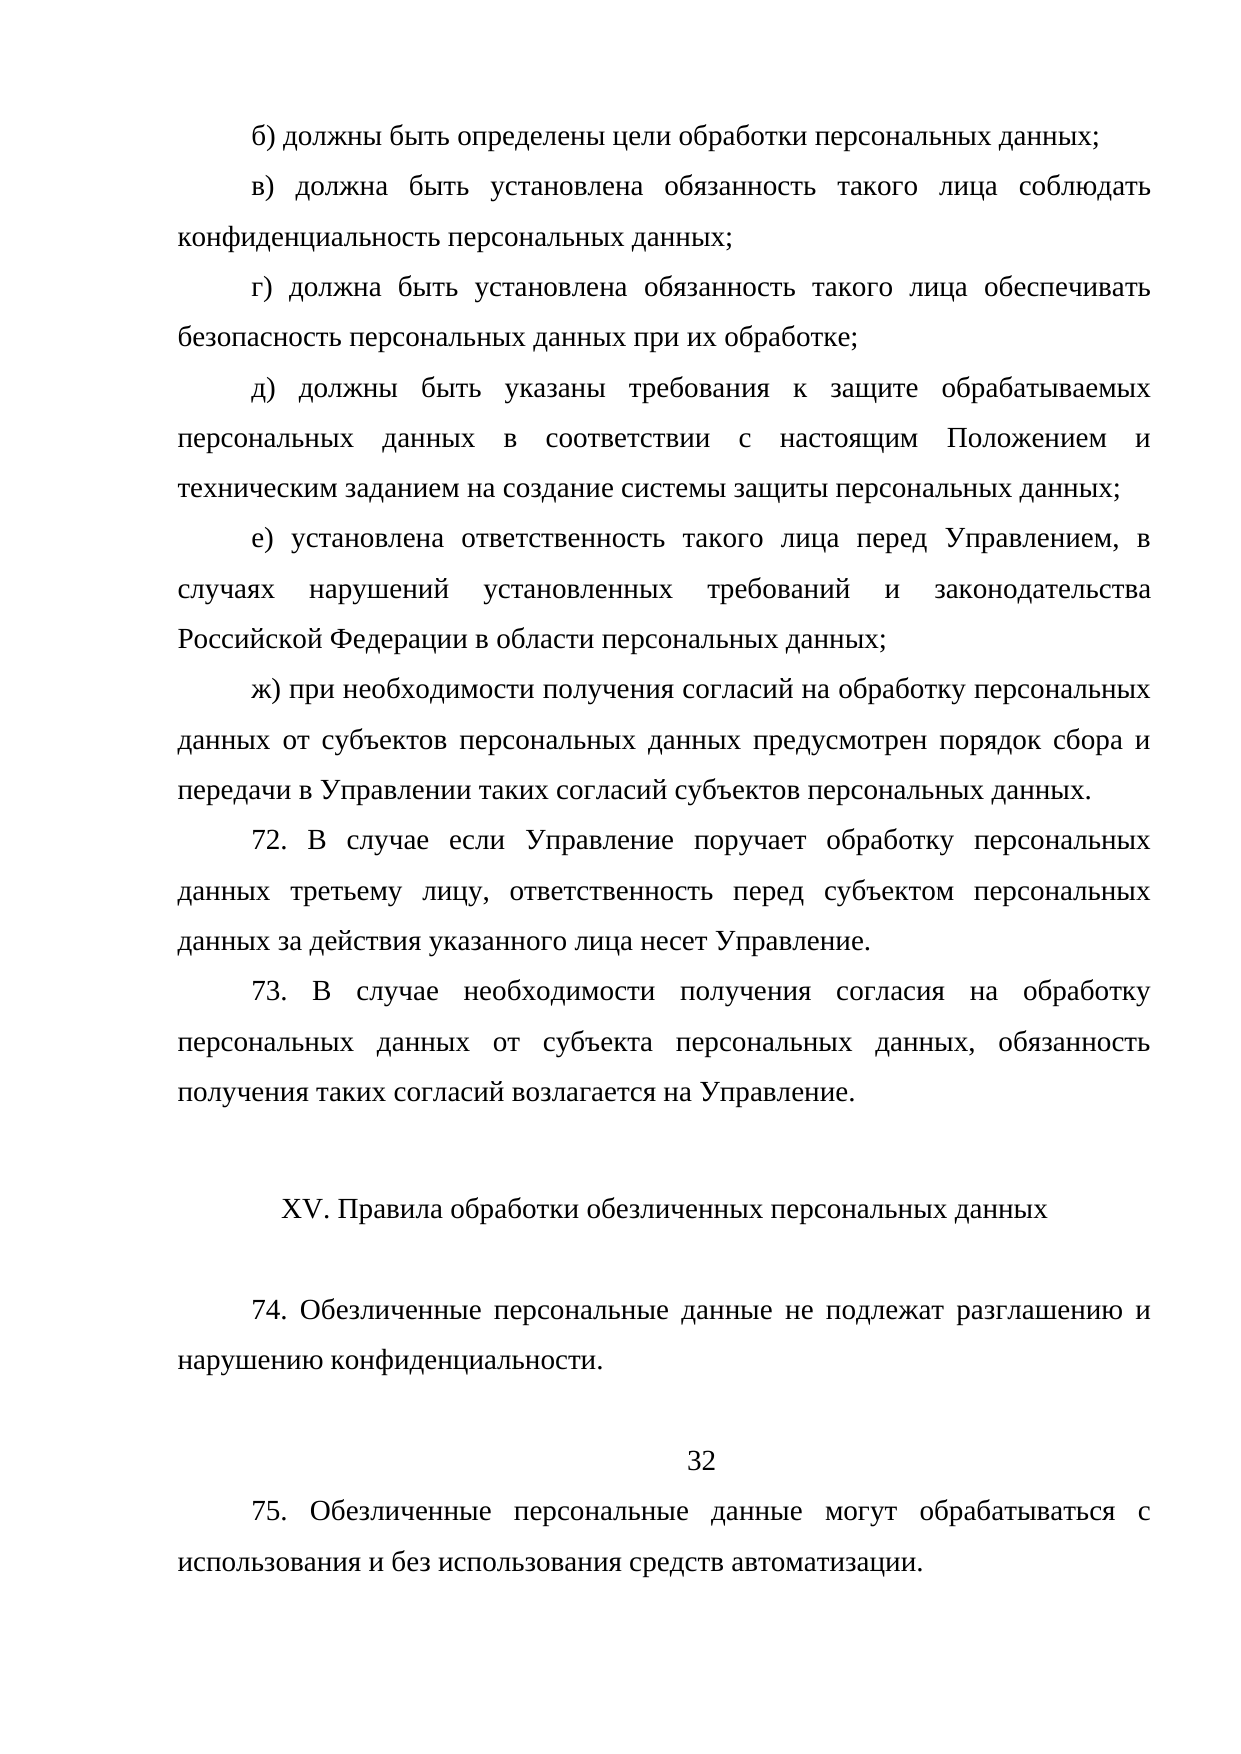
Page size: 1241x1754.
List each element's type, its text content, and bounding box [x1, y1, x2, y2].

text б) должны быть определены цели обработки персональных данных; [177, 118, 1152, 152]
text 32 [177, 1443, 1152, 1477]
text ж) при необходимости получения согласий на обработку персональных данных от субъектов персональных данных предусмотрен порядок сбора и передачи в Управлении таких согласий субъектов персональных данных. [177, 672, 1152, 806]
text XV. Правила обработки обезличенных персональных данных [177, 1191, 1152, 1225]
text 75. Обезличенные персональные данные могут обрабатываться с использования и без использования средств автоматизации. [177, 1493, 1152, 1577]
text 72. В случае если Управление поручает обработку персональных данных третьему лицу, ответственность перед субъектом персональных данных за действия указанного лица несет Управление. [177, 822, 1152, 957]
text 74. Обезличенные персональные данные не подлежат разглашению и нарушению конфиденциальности. [177, 1292, 1152, 1376]
text г) должна быть установлена обязанность такого лица обеспечивать безопасность персональных данных при их обработке; [177, 269, 1152, 353]
text в) должна быть установлена обязанность такого лица соблюдать конфиденциальность персональных данных; [177, 168, 1152, 252]
text 73. В случае необходимости получения согласия на обработку персональных данных от субъекта персональных данных, обязанность получения таких согласий возлагается на Управление. [177, 973, 1152, 1108]
text д) должны быть указаны требования к защите обрабатываемых персональных данных в соответствии с настоящим Положением и техническим заданием на создание системы защиты персональных данных; [177, 370, 1152, 504]
text е) установлена ответственность такого лица перед Управлением, в случаях нарушений установленных требований и законодательства Российской Федерации в области персональных данных; [177, 521, 1152, 655]
